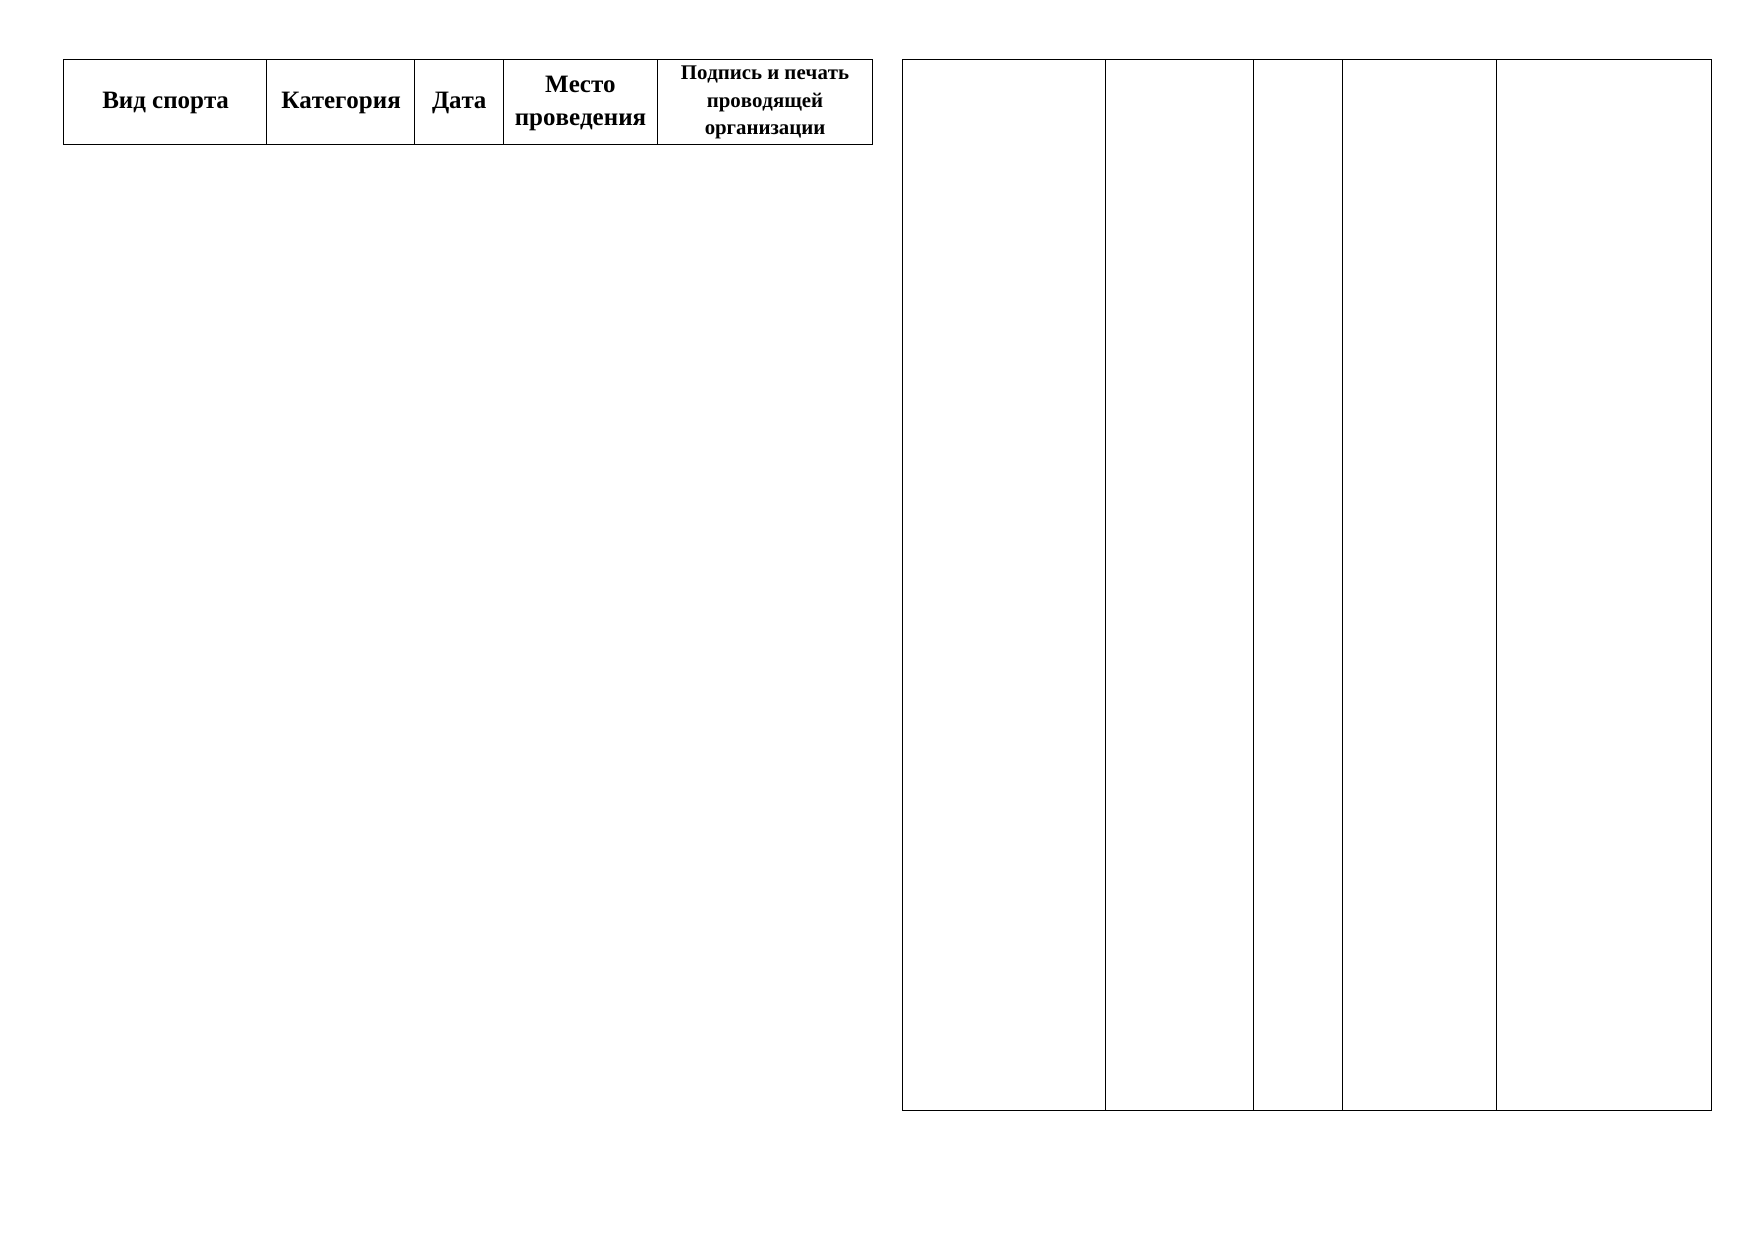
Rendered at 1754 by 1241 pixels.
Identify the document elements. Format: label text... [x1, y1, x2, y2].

table_header Дата [415, 60, 503, 144]
table_cell [903, 60, 1105, 1110]
table_header Подпись и печать проводящей организации [658, 60, 872, 144]
table_header Категория [267, 60, 414, 144]
table_cell [1106, 60, 1253, 1110]
table_cell [1254, 60, 1342, 1110]
table_cell [1343, 60, 1496, 1110]
table_header Место проведения [504, 60, 657, 144]
table_cell [1497, 60, 1711, 1110]
table_header Вид спорта [64, 60, 266, 144]
